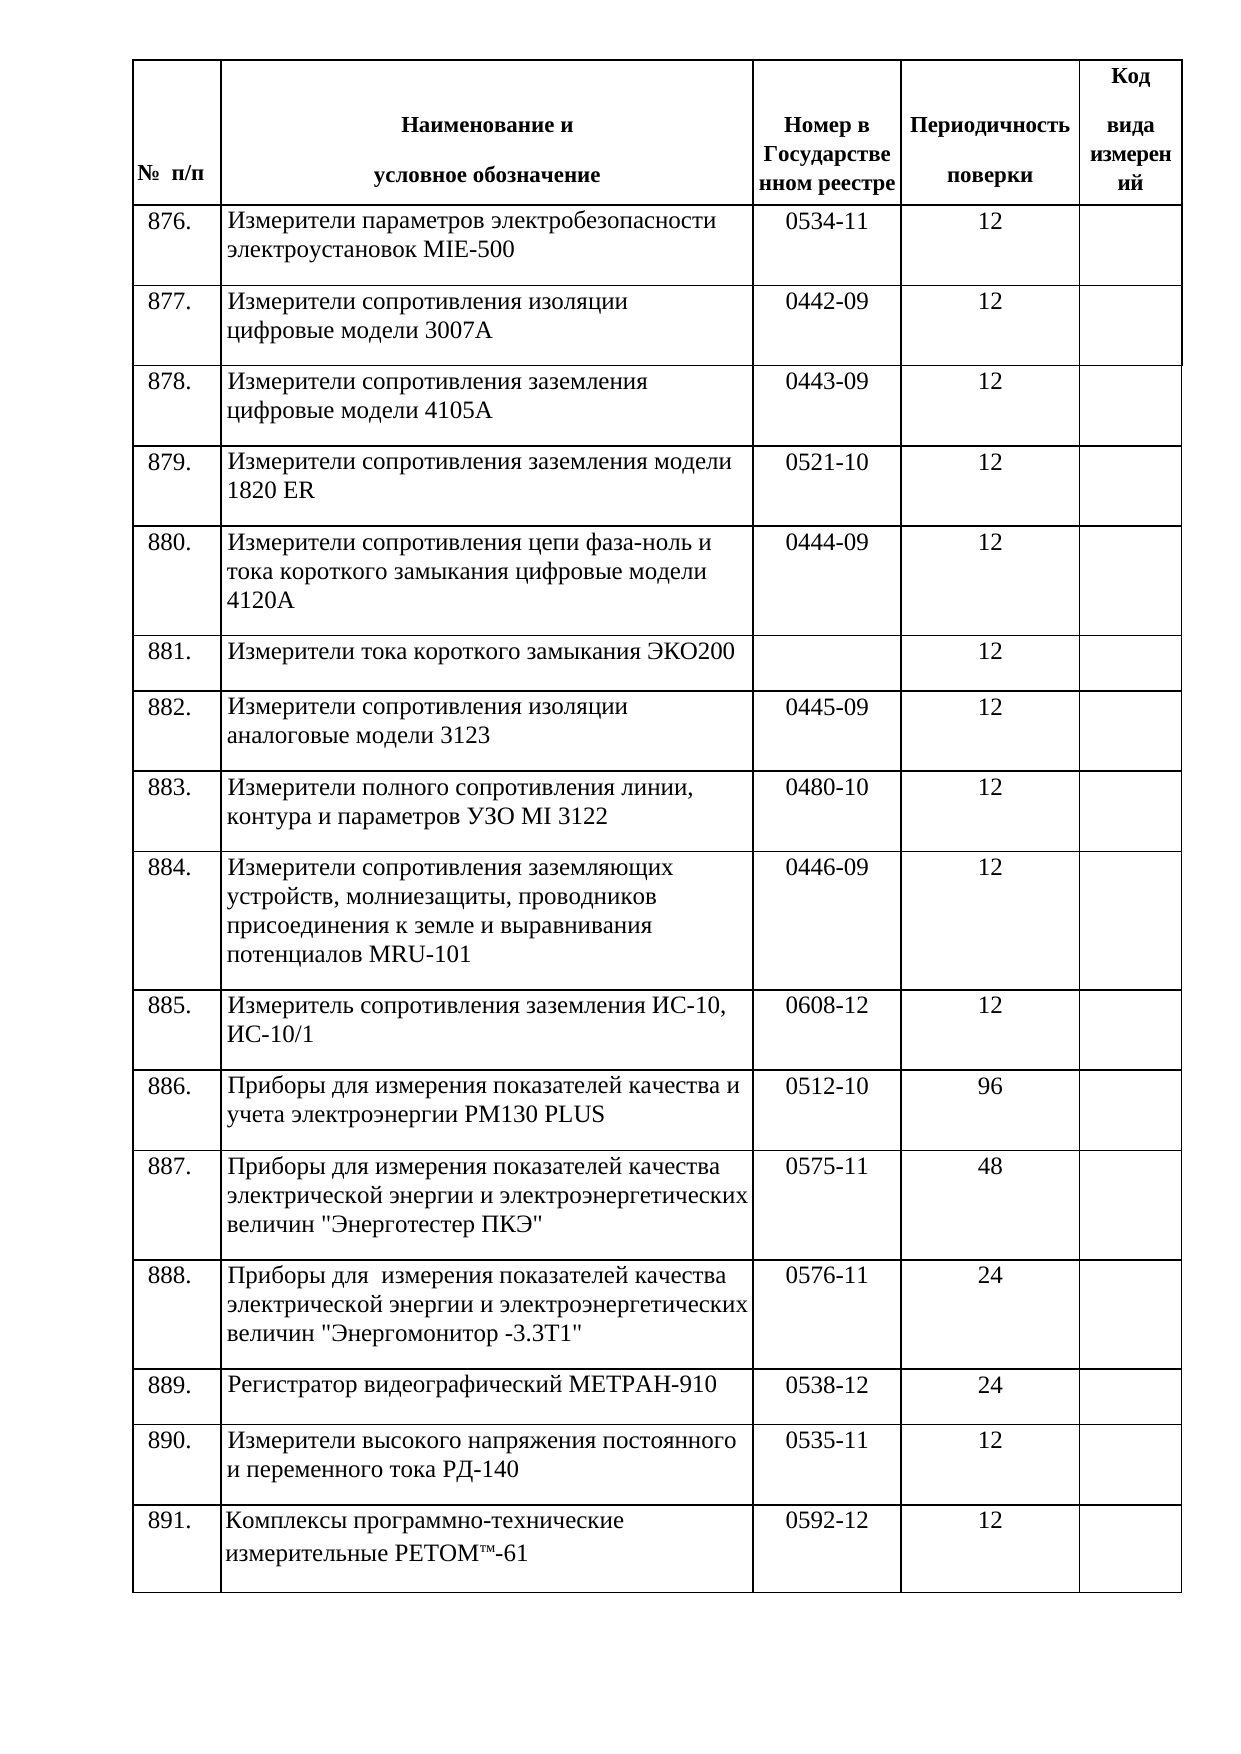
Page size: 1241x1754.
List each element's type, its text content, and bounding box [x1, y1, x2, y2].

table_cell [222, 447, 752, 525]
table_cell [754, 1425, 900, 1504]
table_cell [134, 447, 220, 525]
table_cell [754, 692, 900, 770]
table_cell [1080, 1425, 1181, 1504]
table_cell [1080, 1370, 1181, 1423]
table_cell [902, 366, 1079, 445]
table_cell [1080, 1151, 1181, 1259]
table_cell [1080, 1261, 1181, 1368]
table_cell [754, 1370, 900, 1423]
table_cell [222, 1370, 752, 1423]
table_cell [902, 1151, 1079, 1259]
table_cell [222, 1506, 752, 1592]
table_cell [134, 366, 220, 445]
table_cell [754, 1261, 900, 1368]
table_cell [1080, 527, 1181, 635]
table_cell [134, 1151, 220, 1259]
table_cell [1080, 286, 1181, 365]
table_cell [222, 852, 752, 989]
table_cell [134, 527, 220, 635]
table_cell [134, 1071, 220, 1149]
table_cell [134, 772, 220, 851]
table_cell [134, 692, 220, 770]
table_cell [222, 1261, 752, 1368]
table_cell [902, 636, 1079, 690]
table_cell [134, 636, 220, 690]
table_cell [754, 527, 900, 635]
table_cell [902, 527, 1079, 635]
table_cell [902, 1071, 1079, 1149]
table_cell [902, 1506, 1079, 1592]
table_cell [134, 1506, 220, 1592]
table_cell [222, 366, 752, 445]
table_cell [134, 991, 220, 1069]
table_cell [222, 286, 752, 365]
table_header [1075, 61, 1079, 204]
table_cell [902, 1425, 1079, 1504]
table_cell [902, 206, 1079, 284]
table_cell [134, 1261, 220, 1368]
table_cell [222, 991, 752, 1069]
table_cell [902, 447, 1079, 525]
table_header № п/п [134, 61, 220, 204]
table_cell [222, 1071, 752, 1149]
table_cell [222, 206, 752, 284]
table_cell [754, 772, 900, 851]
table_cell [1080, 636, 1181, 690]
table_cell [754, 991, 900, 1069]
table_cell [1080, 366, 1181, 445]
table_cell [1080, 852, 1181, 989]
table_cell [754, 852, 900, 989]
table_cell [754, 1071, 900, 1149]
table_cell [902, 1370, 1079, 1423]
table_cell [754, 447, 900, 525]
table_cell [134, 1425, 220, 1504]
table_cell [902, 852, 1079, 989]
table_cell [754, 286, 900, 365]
table_header Номер в Государственном реестре [754, 61, 900, 204]
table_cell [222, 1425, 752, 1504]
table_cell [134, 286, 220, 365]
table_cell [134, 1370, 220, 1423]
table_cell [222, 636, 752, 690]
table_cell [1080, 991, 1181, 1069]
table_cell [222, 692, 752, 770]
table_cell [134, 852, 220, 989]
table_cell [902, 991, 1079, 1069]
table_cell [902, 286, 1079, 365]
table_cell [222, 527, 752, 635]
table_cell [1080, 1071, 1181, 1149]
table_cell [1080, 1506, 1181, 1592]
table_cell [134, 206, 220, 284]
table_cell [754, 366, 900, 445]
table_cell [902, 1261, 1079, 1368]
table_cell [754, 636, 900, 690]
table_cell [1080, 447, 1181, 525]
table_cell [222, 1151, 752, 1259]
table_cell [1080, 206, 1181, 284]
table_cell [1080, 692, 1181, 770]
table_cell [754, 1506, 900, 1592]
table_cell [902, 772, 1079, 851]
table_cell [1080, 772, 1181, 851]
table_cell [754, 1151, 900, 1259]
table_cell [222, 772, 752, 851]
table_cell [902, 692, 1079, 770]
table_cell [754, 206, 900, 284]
